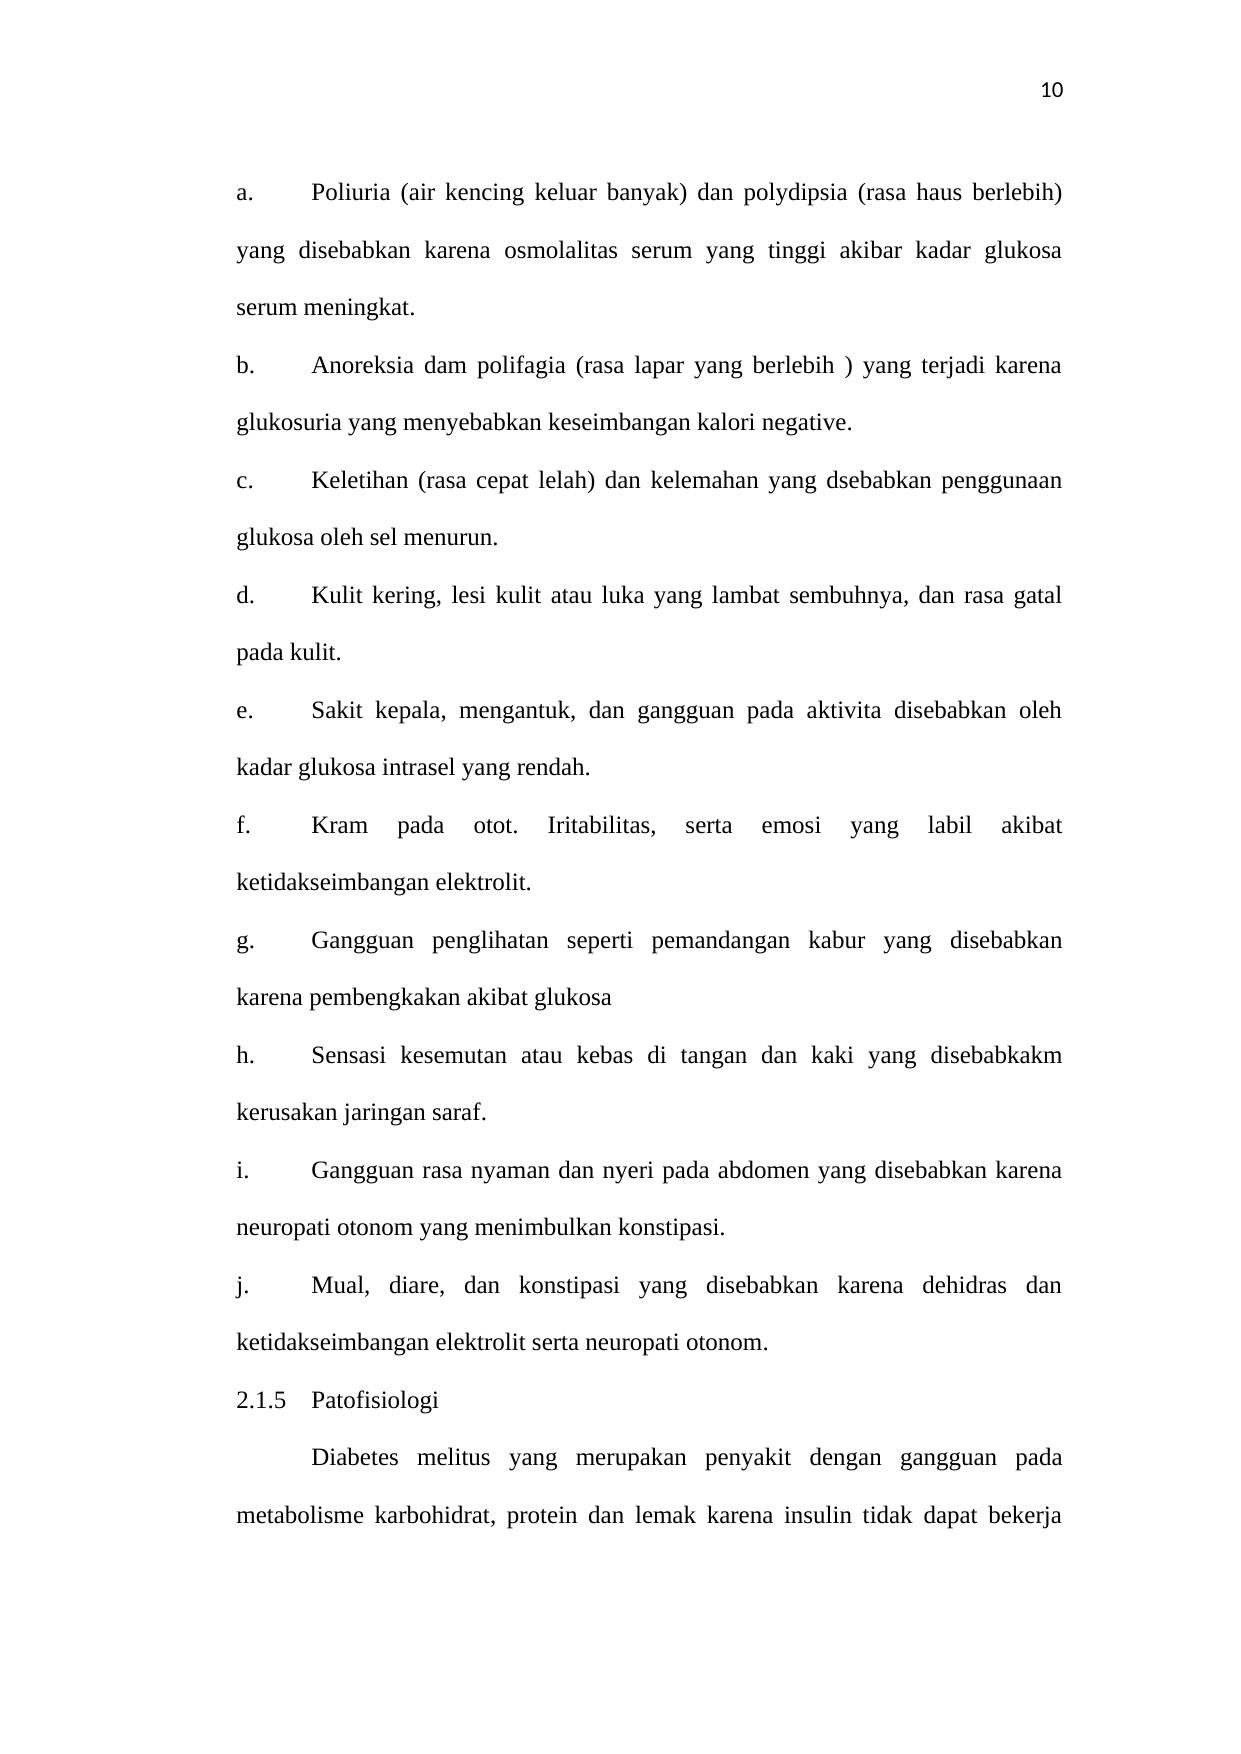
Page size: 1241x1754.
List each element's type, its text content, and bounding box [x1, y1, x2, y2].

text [236, 1442, 1063, 1528]
list Patofisiologi [236, 1385, 1063, 1413]
list Sakit kepala, mengantuk, dan gangguan pada aktivita disebabkan oleh kadar glukosa intrasel yang rendah. [236, 695, 1063, 781]
list Kram pada otot. Iritabilitas, serta emosi yang labil akibat ketidakseimbangan elektrolit. [236, 810, 1063, 896]
list Poliuria (air kencing keluar banyak) dan polydipsia (rasa haus berlebih) yang disebabkan karena osmolalitas serum yang tinggi akibar kadar glukosa serum meningkat. [236, 177, 1063, 321]
list Anoreksia dam polifagia (rasa lapar yang berlebih ) yang terjadi karena glukosuria yang menyebabkan keseimbangan kalori negative. [236, 350, 1063, 436]
list Gangguan rasa nyaman dan nyeri pada abdomen yang disebabkan karena neuropati otonom yang menimbulkan konstipasi. [236, 1155, 1063, 1241]
list Mual, diare, dan konstipasi yang disebabkan karena dehidras dan ketidakseimbangan elektrolit serta neuropati otonom. [236, 1270, 1063, 1356]
list Kulit kering, lesi kulit atau luka yang lambat sembuhnya, dan rasa gatal pada kulit. [236, 580, 1063, 666]
list Sensasi kesemutan atau kebas di tangan dan kaki yang disebabkakm kerusakan jaringan saraf. [236, 1040, 1063, 1126]
list Keletihan (rasa cepat lelah) dan kelemahan yang dsebabkan penggunaan glukosa oleh sel menurun. [236, 465, 1063, 551]
list Gangguan penglihatan seperti pemandangan kabur yang disebabkan karena pembengkakan akibat glukosa [236, 925, 1063, 1011]
